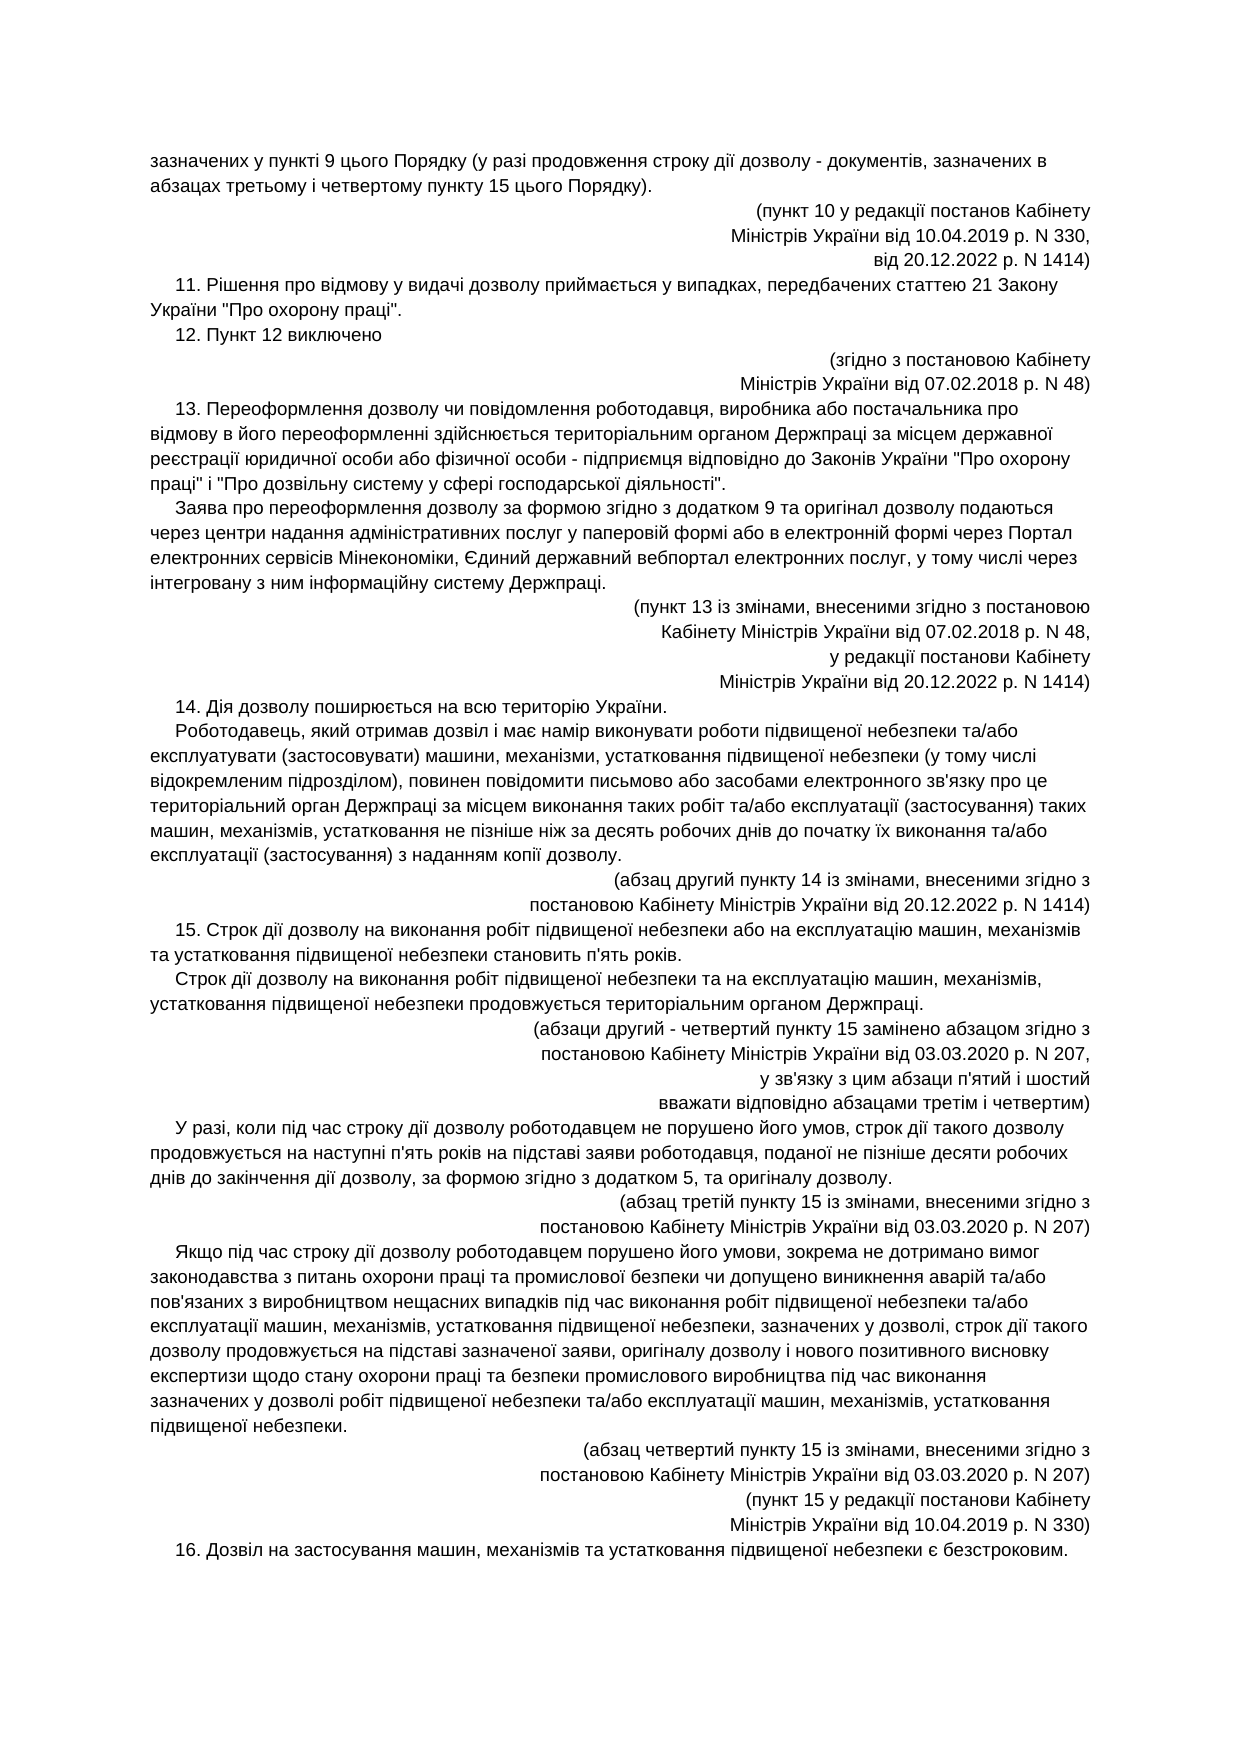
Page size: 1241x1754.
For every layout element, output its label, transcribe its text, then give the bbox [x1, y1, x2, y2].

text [150, 150, 1090, 196]
text (пункт 15 у редакції постанови Кабінету Міністрів України від 10.04.2019 р. N 330) [150, 1489, 1090, 1535]
text Роботодавець, який отримав дозвіл і має намір виконувати роботи підвищеної небезпеки та/або експлуатувати (застосовувати) машини, механізми, устатковання підвищеної небезпеки (у тому числі відокремленим підрозділом), повинен повідомити письмово або засобами електронного зв'язку про це територіальний орган Держпраці за місцем виконання таких робіт та/або експлуатації (застосування) таких машин, механізмів, устатковання не пізніше ніж за десять робочих днів до початку їх виконання та/або експлуатації (застосування) з наданням копії дозволу. [150, 720, 1090, 866]
text У разі, коли під час строку дії дозволу роботодавцем не порушено його умов, строк дії такого дозволу продовжується на наступні п'ять років на підставі заяви роботодавця, поданої не пізніше десяти робочих днів до закінчення дії дозволу, за формою згідно з додатком 5, та оригіналу дозволу. [150, 1117, 1090, 1188]
text 12. Пункт 12 виключено [150, 323, 1090, 345]
text (абзац четвертий пункту 15 із змінами, внесеними згідно з постановою Кабінету Міністрів України від 03.03.2020 р. N 207) [150, 1439, 1090, 1486]
text (пункт 10 у редакції постанов Кабінету Міністрів України від 10.04.2019 р. N 330, від 20.12.2022 р. N 1414) [150, 199, 1090, 271]
text Якщо під час строку дії дозволу роботодавцем порушено його умови, зокрема не дотримано вимог законодавства з питань охорони праці та промислової безпеки чи допущено виникнення аварій та/або пов'язаних з виробництвом нещасних випадків під час виконання робіт підвищеної небезпеки та/або експлуатації машин, механізмів, устатковання підвищеної небезпеки, зазначених у дозволі, строк дії такого дозволу продовжується на підставі зазначеної заяви, оригіналу дозволу і нового позитивного висновку експертизи щодо стану охорони праці та безпеки промислового виробництва під час виконання зазначених у дозволі робіт підвищеної небезпеки та/або експлуатації машин, механізмів, устатковання підвищеної небезпеки. [150, 1241, 1090, 1436]
text (абзаци другий - четвертий пункту 15 замінено абзацом згідно з постановою Кабінету Міністрів України від 03.03.2020 р. N 207, у зв'язку з цим абзаци п'ятий і шостий вважати відповідно абзацами третім і четвертим) [150, 1018, 1090, 1114]
text 16. Дозвіл на застосування машин, механізмів та устатковання підвищеної небезпеки є безстроковим. [150, 1538, 1090, 1560]
text (пункт 13 із змінами, внесеними згідно з постановою Кабінету Міністрів України від 07.02.2018 р. N 48, у редакції постанови Кабінету Міністрів України від 20.12.2022 р. N 1414) [150, 596, 1090, 692]
text 15. Строк дії дозволу на виконання робіт підвищеної небезпеки або на експлуатацію машин, механізмів та устатковання підвищеної небезпеки становить п'ять років. [150, 918, 1090, 965]
text Заява про переоформлення дозволу за формою згідно з додатком 9 та оригінал дозволу подаються через центри надання адміністративних послуг у паперовій формі або в електронній формі через Портал електронних сервісів Мінекономіки, Єдиний державний вебпортал електронних послуг, у тому числі через інтегровану з ним інформаційну систему Держпраці. [150, 497, 1090, 593]
text (абзац другий пункту 14 із змінами, внесеними згідно з постановою Кабінету Міністрів України від 20.12.2022 р. N 1414) [150, 869, 1090, 915]
text 13. Переоформлення дозволу чи повідомлення роботодавця, виробника або постачальника про відмову в його переоформленні здійснюється територіальним органом Держпраці за місцем державної реєстрації юридичної особи або фізичної особи - підприємця відповідно до Законів України "Про охорону праці" і "Про дозвільну систему у сфері господарської діяльності". [150, 398, 1090, 494]
text Строк дії дозволу на виконання робіт підвищеної небезпеки та на експлуатацію машин, механізмів, устатковання підвищеної небезпеки продовжується територіальним органом Держпраці. [150, 968, 1090, 1014]
text 14. Дія дозволу поширюється на всю територію України. [150, 695, 1090, 717]
text 11. Рішення про відмову у видачі дозволу приймається у випадках, передбачених статтею 21 Закону України "Про охорону праці". [150, 274, 1090, 320]
text (згідно з постановою Кабінету Міністрів України від 07.02.2018 р. N 48) [150, 348, 1090, 395]
text (абзац третій пункту 15 із змінами, внесеними згідно з постановою Кабінету Міністрів України від 03.03.2020 р. N 207) [150, 1191, 1090, 1238]
